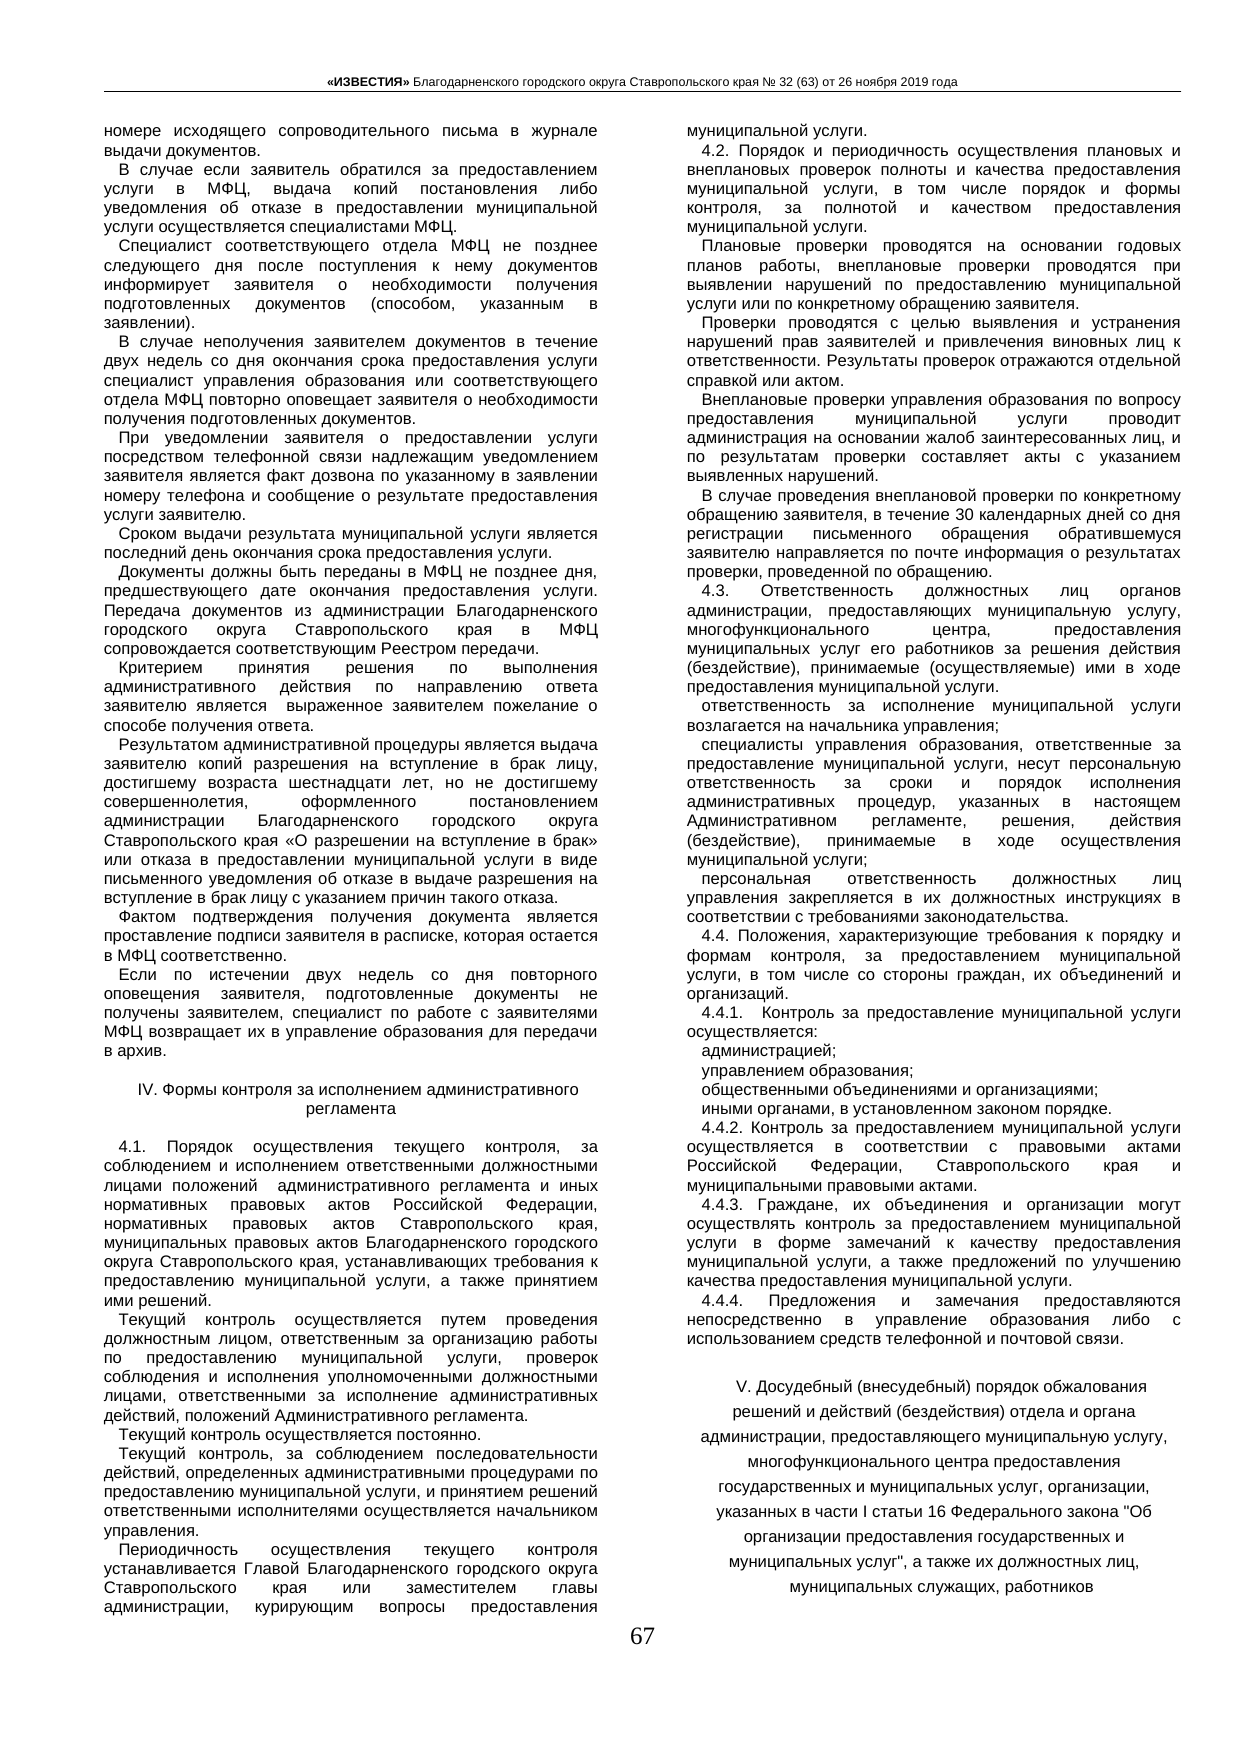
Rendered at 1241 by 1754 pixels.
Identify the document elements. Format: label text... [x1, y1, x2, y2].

text Специалист соответствующего отдела МФЦ не позднее следующего дня после поступления к нему документов информирует заявителя о необходимости получения подготовленных документов (способом, указанным в заявлении). [103, 236, 598, 332]
text администрацией; [687, 1041, 1181, 1060]
text Критерием принятия решения по выполнения административного действия по направлению ответа заявителю является выраженное заявителем пожелание о способе получения ответа. [103, 658, 598, 734]
text ответственность за исполнение муниципальной услуги возлагается на начальника управления; [687, 696, 1181, 734]
text V. Досудебный (внесудебный) порядок обжалования решений и действий (бездействия) отдела и органа администрации, предоставляющего муниципальную услугу, многофункционального центра предоставления государственных и муниципальных услуг, организации, указанных в части I статьи 16 Федерального закона "Об организации предоставления государственных и муниципальных услуг", а также их должностных лиц, [687, 1373, 1181, 1573]
text 4.4.4. Предложения и замечания предоставляются непосредственно в управление образования либо с использованием средств телефонной и почтовой связи. [687, 1290, 1181, 1348]
text Текущий контроль осуществляется путем проведения должностным лицом, ответственным за организацию работы по предоставлению муниципальной услуги, проверок соблюдения и исполнения уполномоченными должностными лицами, ответственными за исполнение административных действий, положений Административного регламента. [103, 1309, 598, 1424]
text В случае неполучения заявителем документов в течение двух недель со дня окончания срока предоставления услуги специалист управления образования или соответствующего отдела МФЦ повторно оповещает заявителя о необходимости получения подготовленных документов. [103, 332, 598, 428]
text Фактом подтверждения получения документа является проставление подписи заявителя в расписке, которая остается в МФЦ соответственно. [103, 907, 598, 964]
text В случае проведения внеплановой проверки по конкретному обращению заявителя, в течение 30 календарных дней со дня регистрации письменного обращения обратившемуся заявителю направляется по почте информация о результатах проверки, проведенной по обращению. [687, 485, 1181, 581]
text муниципальных служащих, работников [687, 1573, 1181, 1598]
text персональная ответственность должностных лиц управления закрепляется в их должностных инструкциях в соответствии с требованиями законодательства. [687, 869, 1181, 926]
text специалисты управления образования, ответственные за предоставление муниципальной услуги, несут персональную ответственность за сроки и порядок исполнения административных процедур, указанных в настоящем Административном регламенте, решения, действия (бездействие), принимаемые в ходе осуществления муниципальной услуги; [687, 734, 1181, 869]
text 4.2. Порядок и периодичность осуществления плановых и внеплановых проверок полноты и качества предоставления муниципальной услуги, в том числе порядок и формы контроля, за полнотой и качеством предоставления муниципальной услуги. [687, 140, 1181, 236]
text Плановые проверки проводятся на основании годовых планов работы, внеплановые проверки проводятся при выявлении нарушений по предоставлению муниципальной услуги или по конкретному обращению заявителя. [687, 236, 1181, 313]
text 4.3. Ответственность должностных лиц органов администрации, предоставляющих муниципальную услугу, многофункционального центра, предоставления муниципальных услуг его работников за решения действия (бездействие), принимаемые (осуществляемые) ими в ходе предоставления муниципальной услуги. [687, 581, 1181, 696]
text 4.1. Порядок осуществления текущего контроля, за соблюдением и исполнением ответственными должностными лицами положений административного регламента и иных нормативных правовых актов Российской Федерации, нормативных правовых актов Ставропольского края, муниципальных правовых актов Благодарненского городского округа Ставропольского края, устанавливающих требования к предоставлению муниципальной услуги, а также принятием ими решений. [103, 1137, 598, 1309]
text Результатом административной процедуры является выдача заявителю копий разрешения на вступление в брак лицу, достигшему возраста шестнадцати лет, но не достигшему совершеннолетия, оформленного постановлением администрации Благодарненского городского округа Ставропольского края «О разрешении на вступление в брак» или отказа в предоставлении муниципальной услуги в виде письменного уведомления об отказе в выдаче разрешения на вступление в брак лицу с указанием причин такого отказа. [103, 734, 598, 907]
text управлением образования; [687, 1060, 1181, 1079]
text Текущий контроль осуществляется постоянно. [103, 1424, 598, 1444]
text Сроком выдачи результата муниципальной услуги является последний день окончания срока предоставления услуги. [103, 524, 598, 562]
text Если по истечении двух недель со дня повторного оповещения заявителя, подготовленные документы не получены заявителем, специалист по работе с заявителями МФЦ возвращает их в управление образования для передачи в архив. [103, 964, 598, 1060]
text 4.4.3. Граждане, их объединения и организации могут осуществлять контроль за предоставлением муниципальной услуги в форме замечаний к качеству предоставления муниципальной услуги, а также предложений по улучшению качества предоставления муниципальной услуги. [687, 1194, 1181, 1290]
text В случае если заявитель обратился за предоставлением услуги в МФЦ, выдача копий постановления либо уведомления об отказе в предоставлении муниципальной услуги осуществляется специалистами МФЦ. [103, 159, 598, 236]
text Текущий контроль, за соблюдением последовательности действий, определенных административными процедурами по предоставлению муниципальной услуги, и принятием решений ответственными исполнителями осуществляется начальником управления. [103, 1444, 598, 1539]
text 4.4.2. Контроль за предоставлением муниципальной услуги осуществляется в соответствии с правовыми актами Российской Федерации, Ставропольского края и муниципальными правовыми актами. [687, 1118, 1181, 1194]
text 4.4. Положения, характеризующие требования к порядку и формам контроля, за предоставлением муниципальной услуги, в том числе со стороны граждан, их объединений и организаций. [687, 926, 1181, 1003]
text Проверки проводятся с целью выявления и устранения нарушений прав заявителей и привлечения виновных лиц к ответственности. Результаты проверок отражаются отдельной справкой или актом. [687, 313, 1181, 389]
text IV. Формы контроля за исполнением административного регламента [103, 1079, 598, 1118]
text Периодичность осуществления текущего контроля устанавливается Главой Благодарненского городского округа Ставропольского края или заместителем главы администрации, курирующим вопросы предоставления муниципальной услуги. [103, 1539, 598, 1616]
text общественными объединениями и организациями; [687, 1079, 1181, 1099]
text Внеплановые проверки управления образования по вопросу предоставления муниципальной услуги проводит администрация на основании жалоб заинтересованных лиц, и по результатам проверки составляет акты с указанием выявленных нарушений. [687, 389, 1181, 485]
text 4.4.1. Контроль за предоставление муниципальной услуги осуществляется: [687, 1003, 1181, 1041]
text иными органами, в установленном законом порядке. [687, 1099, 1181, 1118]
text Документы должны быть переданы в МФЦ не позднее дня, предшествующего дате окончания предоставления услуги. Передача документов из администрации Благодарненского городского округа Ставропольского края в МФЦ сопровождается соответствующим Реестром передачи. [103, 562, 598, 658]
